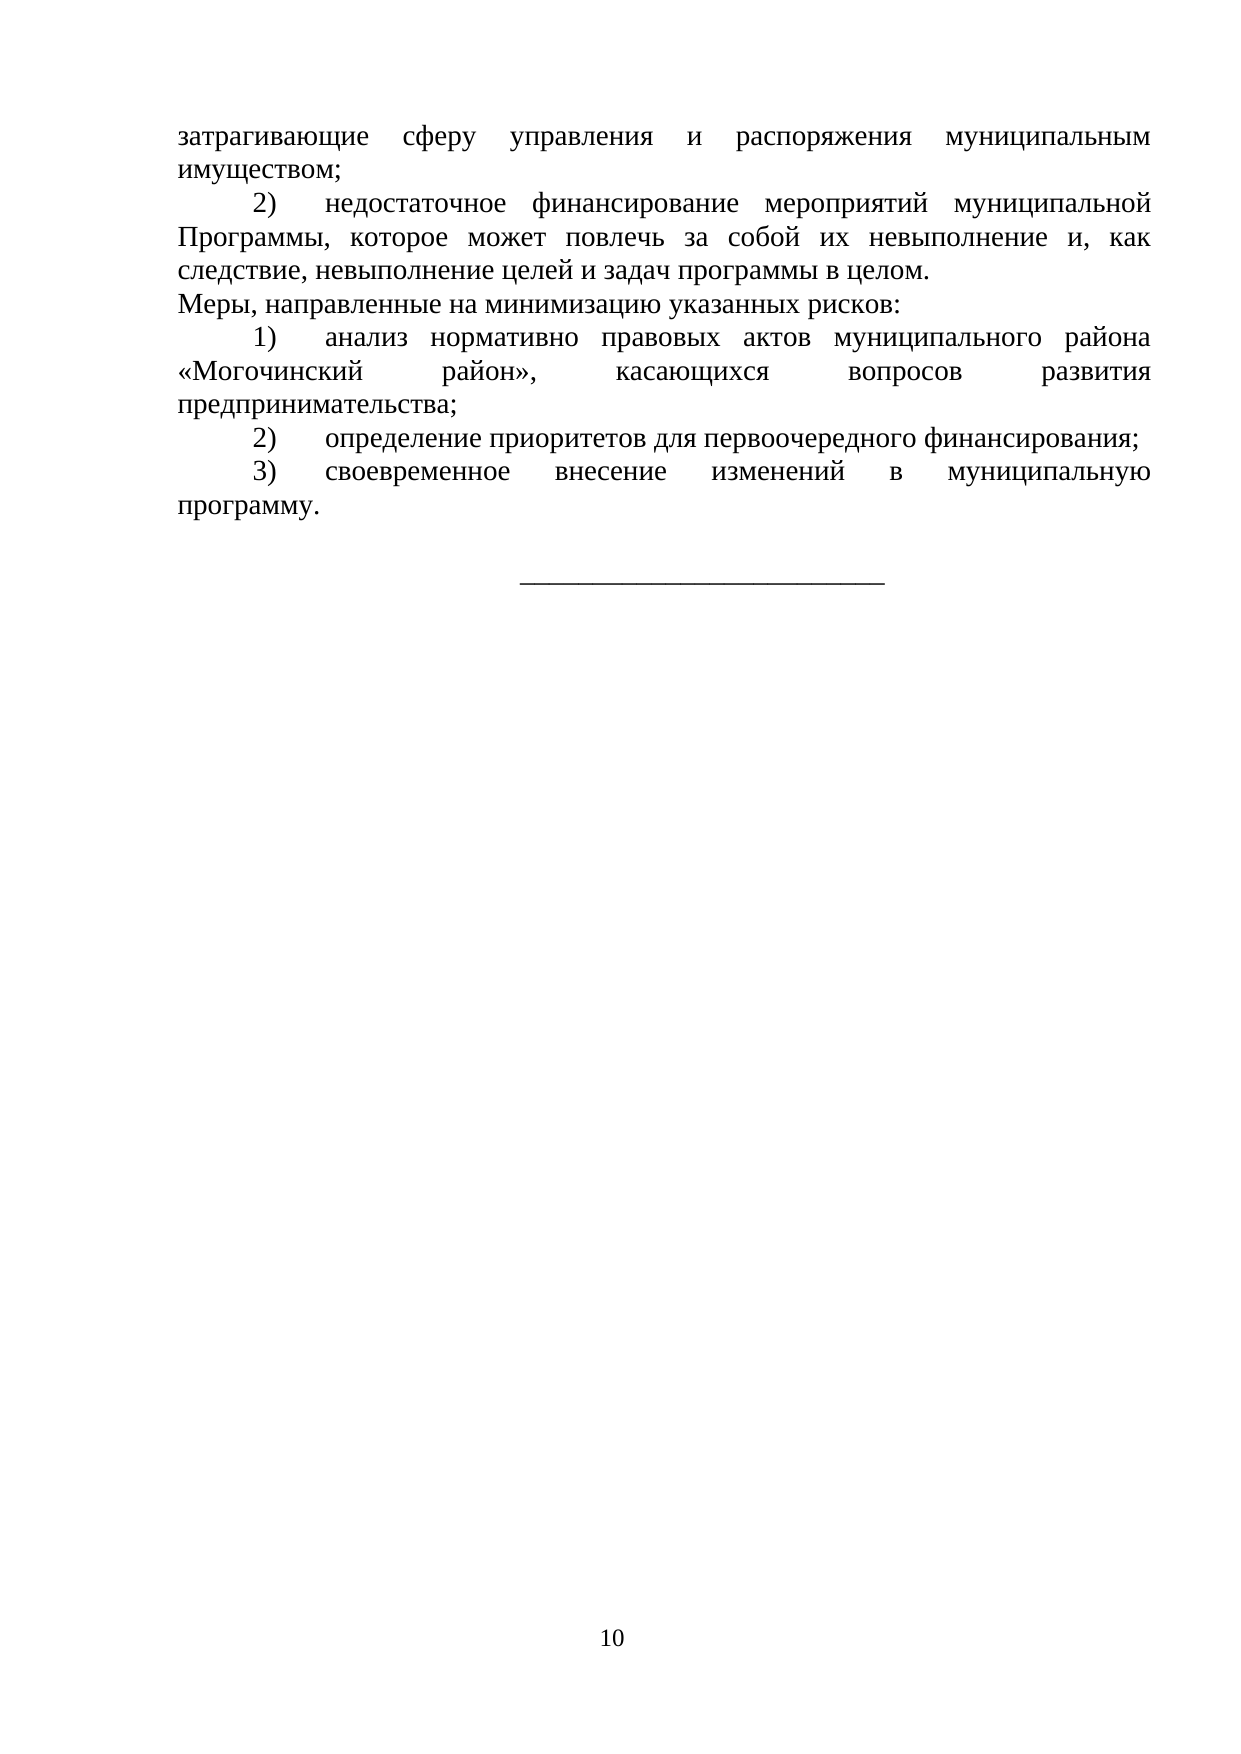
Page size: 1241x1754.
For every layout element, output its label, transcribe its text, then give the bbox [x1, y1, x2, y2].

list Меры, направленные на минимизацию указанных рисков: [177, 286, 1152, 319]
list своевременное внесение изменений в муниципальную программу. [177, 453, 1152, 521]
list определение приоритетов для первоочередного финансирования; [177, 420, 1152, 453]
text _________________________ [177, 554, 1152, 588]
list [177, 118, 1152, 185]
list недостаточное финансирование мероприятий муниципальной Программы, которое может повлечь за собой их невыполнение и, как следствие, невыполнение целей и задач программы в целом. [177, 185, 1152, 286]
list анализ нормативно правовых актов муниципального района «Могочинский район», касающихся вопросов развития предпринимательства; [177, 319, 1152, 420]
